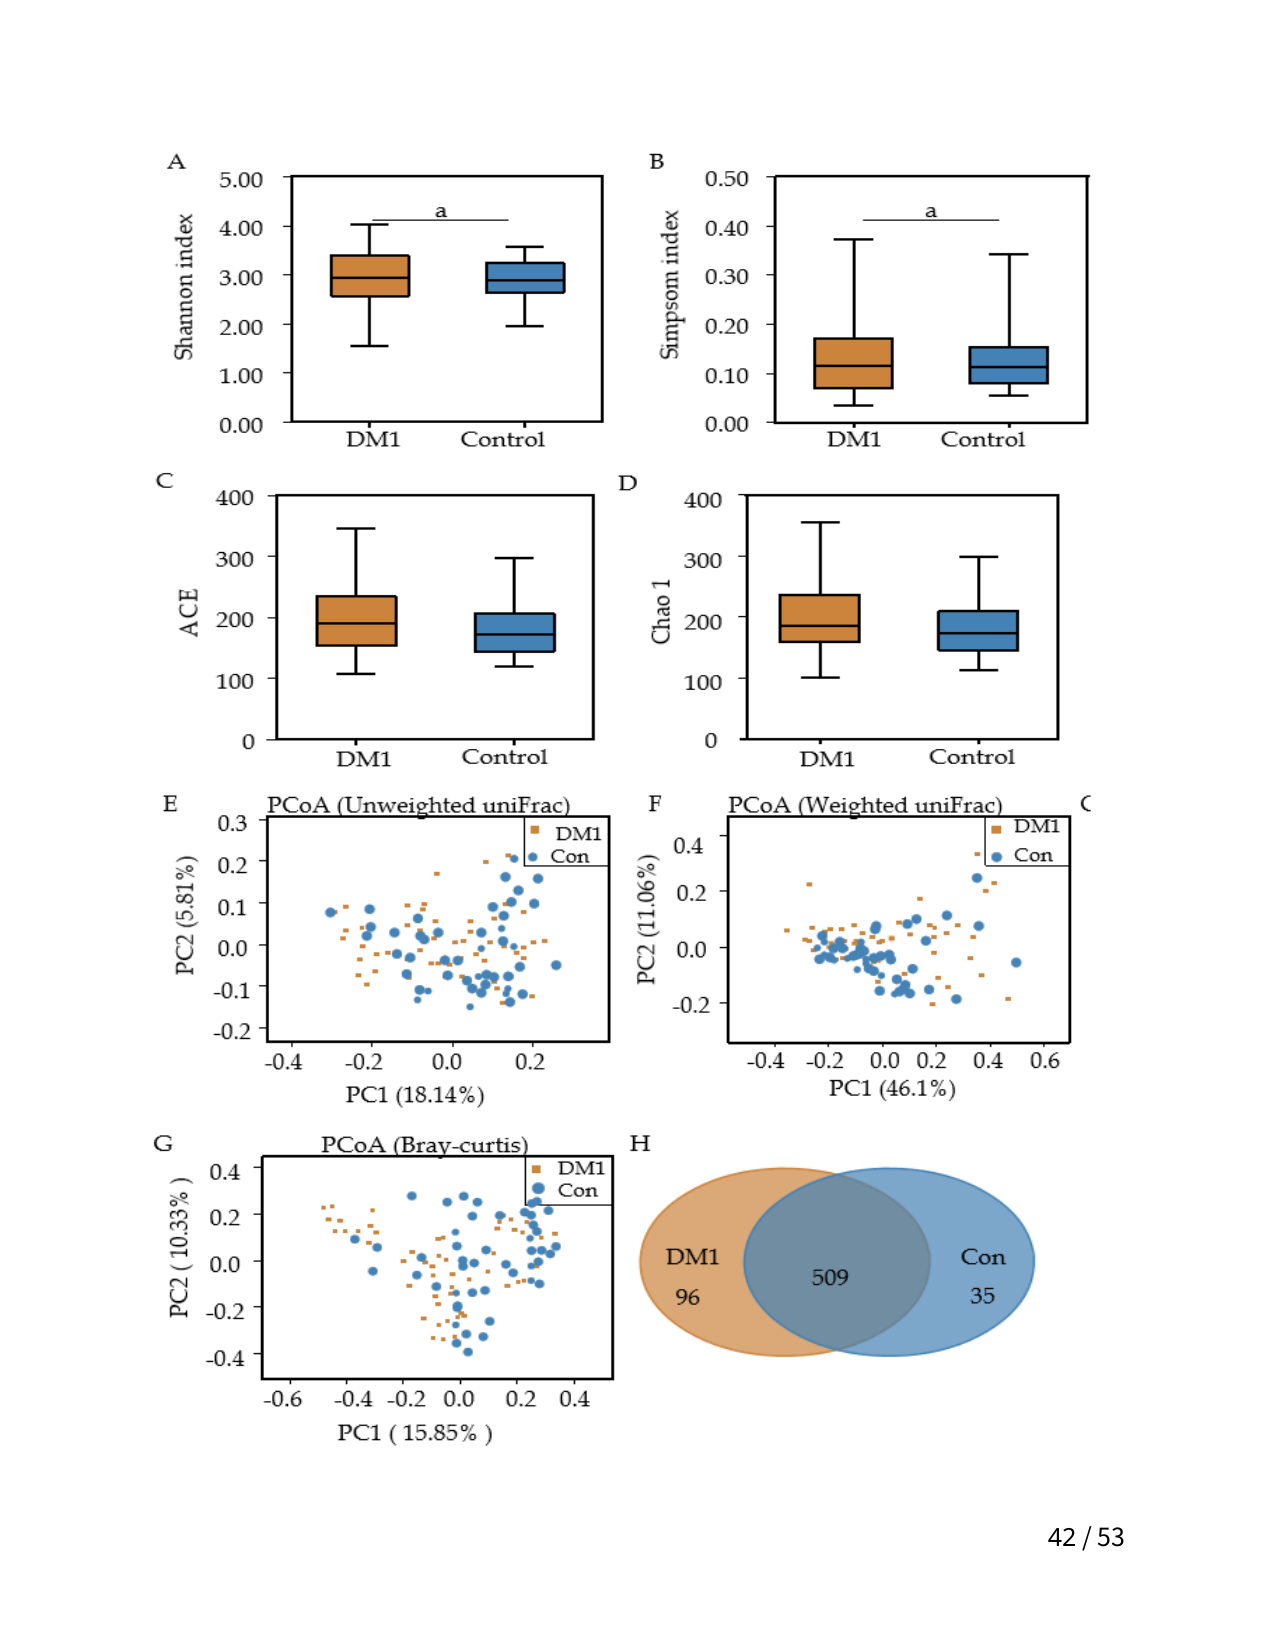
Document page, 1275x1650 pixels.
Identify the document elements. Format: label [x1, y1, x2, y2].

picture [150, 794, 1091, 1113]
picture [150, 1129, 1057, 1473]
picture [150, 150, 1099, 454]
picture [150, 467, 1094, 780]
